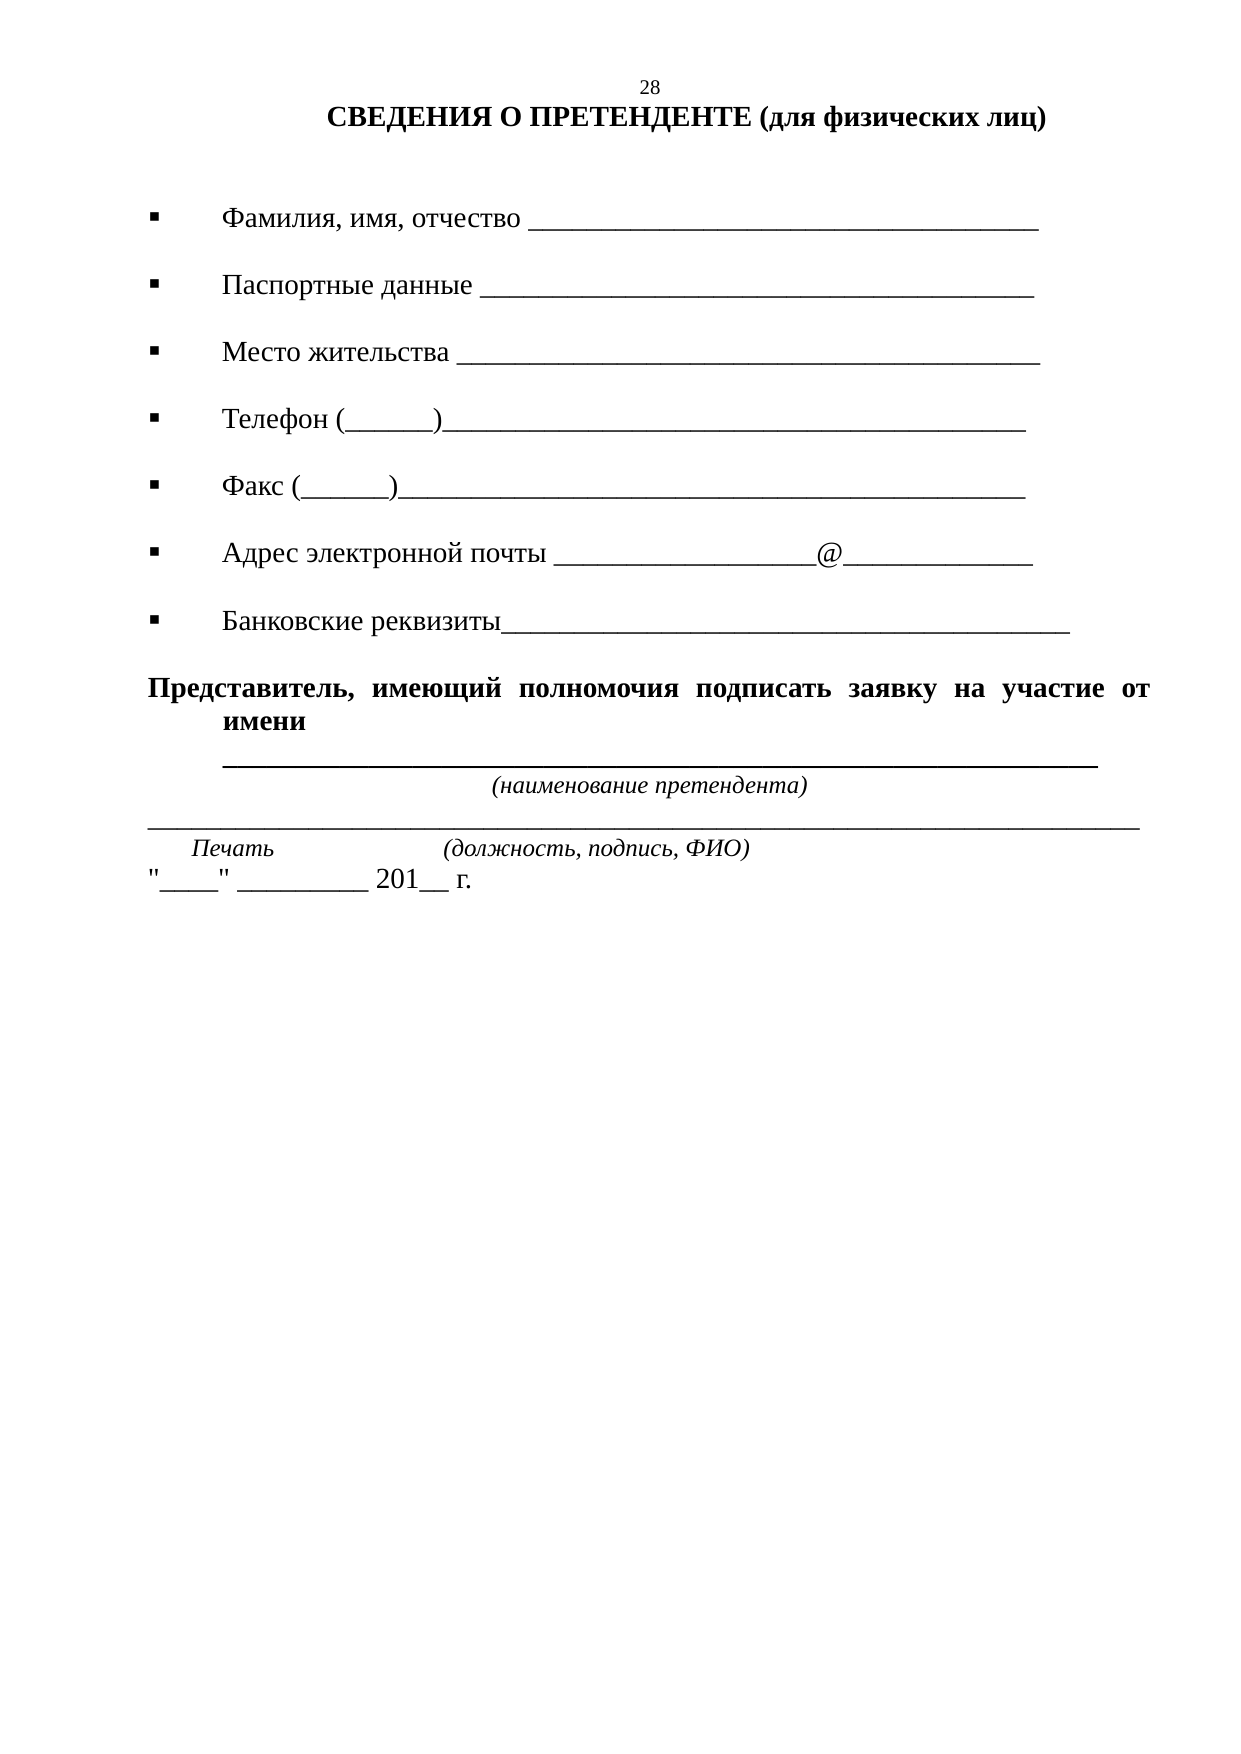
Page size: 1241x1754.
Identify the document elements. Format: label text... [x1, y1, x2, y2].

list Банковские реквизиты_______________________________________ [148, 603, 1152, 636]
text СВЕДЕНИЯ О ПРЕТЕНДЕНТЕ (для физических лиц) [148, 99, 1152, 133]
text Печать (должность, подпись, ФИО) [148, 833, 1152, 862]
text "____" _________ 201__ г. [148, 862, 1152, 895]
list Фамилия, имя, отчество ___________________________________ [148, 200, 1152, 233]
list Паспортные данные ______________________________________ [148, 267, 1152, 301]
text ____________________________________________________________________ [148, 799, 1152, 833]
subtitle Представитель, имеющий полномочия подписать заявку на участие от имени ____________________________________________________________ [148, 670, 1152, 771]
text (наименование претендента) [148, 771, 1152, 799]
list Адрес электронной почты __________________@_____________ [148, 536, 1152, 569]
list Факс (______)___________________________________________ [148, 468, 1152, 502]
list Телефон (______)________________________________________ [148, 401, 1152, 435]
list Место жительства ________________________________________ [148, 334, 1152, 368]
